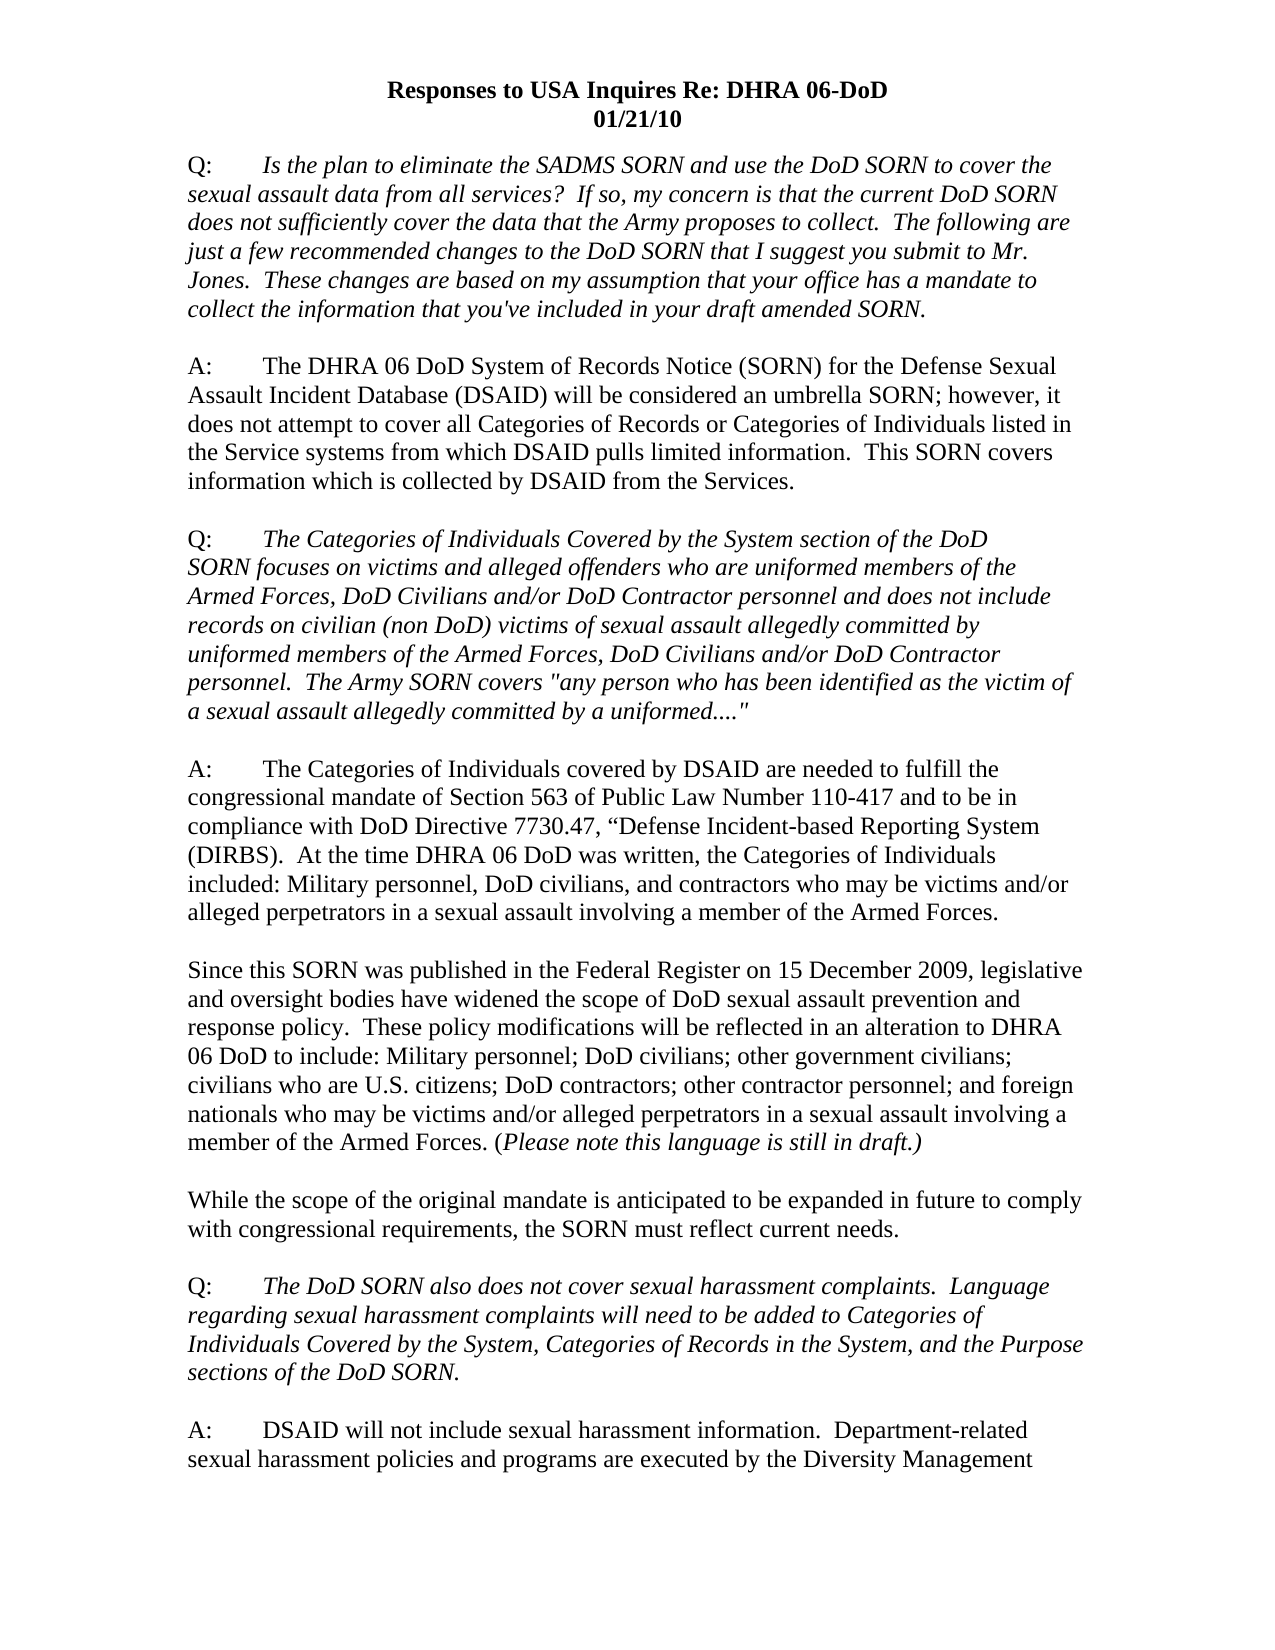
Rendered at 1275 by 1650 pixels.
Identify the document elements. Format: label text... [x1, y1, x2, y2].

text Q: The DoD SORN also does not cover sexual harassment complaints. Language regarding sexual harassment complaints will need to be added to Categories of Individuals Covered by the System, Categories of Records in the System, and the Purpose sections of the DoD SORN. [187, 1271, 1087, 1386]
text SORN focuses on victims and alleged offenders who are uniformed members of the Armed Forces, DoD Civilians and/or DoD Contractor personnel and does not include records on civilian (non DoD) victims of sexual assault allegedly committed by uniformed members of the Armed Forces, DoD Civilians and/or DoD Contractor personnel. The Army SORN covers "any person who has been identified as the victim of a sexual assault allegedly committed by a uniformed...." [187, 552, 1087, 725]
text A: The DHRA 06 DoD System of Records Notice (SORN) for the Defense Sexual Assault Incident Database (DSAID) will be considered an umbrella SORN; however, it does not attempt to cover all Categories of Records or Categories of Individuals listed in the Service systems from which DSAID pulls limited information. This SORN covers information which is collected by DSAID from the Services. [187, 351, 1087, 495]
text Q: The Categories of Individuals Covered by the System section of the DoD [187, 524, 1087, 552]
text Since this SORN was published in the Federal Register on 15 December 2009, legislative and oversight bodies have widened the scope of DoD sexual assault prevention and response policy. These policy modifications will be reflected in an alteration to DHRA 06 DoD to include: Military personnel; DoD civilians; other government civilians; civilians who are U.S. citizens; DoD contractors; other contractor personnel; and foreign nationals who may be victims and/or alleged perpetrators in a sexual assault involving a member of the Armed Forces. (Please note this language is still in draft.) [187, 955, 1087, 1156]
text A: The Categories of Individuals covered by DSAID are needed to fulfill the congressional mandate of Section 563 of Public Law Number 110-417 and to be in compliance with DoD Directive 7730.47, “Defense Incident-based Reporting System (DIRBS). At the time DHRA 06 DoD was written, the Categories of Individuals included: Military personnel, DoD civilians, and contractors who may be victims and/or alleged perpetrators in a sexual assault involving a member of the Armed Forces. [187, 754, 1087, 926]
text Q: Is the plan to eliminate the SADMS SORN and use the DoD SORN to cover the sexual assault data from all services? If so, my concern is that the current DoD SORN does not sufficiently cover the data that the Army proposes to collect. The following are just a few recommended changes to the DoD SORN that I suggest you submit to Mr. Jones. These changes are based on my assumption that your office has a mandate to collect the information that you've included in your draft amended SORN. [187, 150, 1087, 322]
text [187, 1415, 1087, 1472]
text While the scope of the original mandate is anticipated to be expanded in future to comply with congressional requirements, the SORN must reflect current needs. [187, 1185, 1087, 1242]
